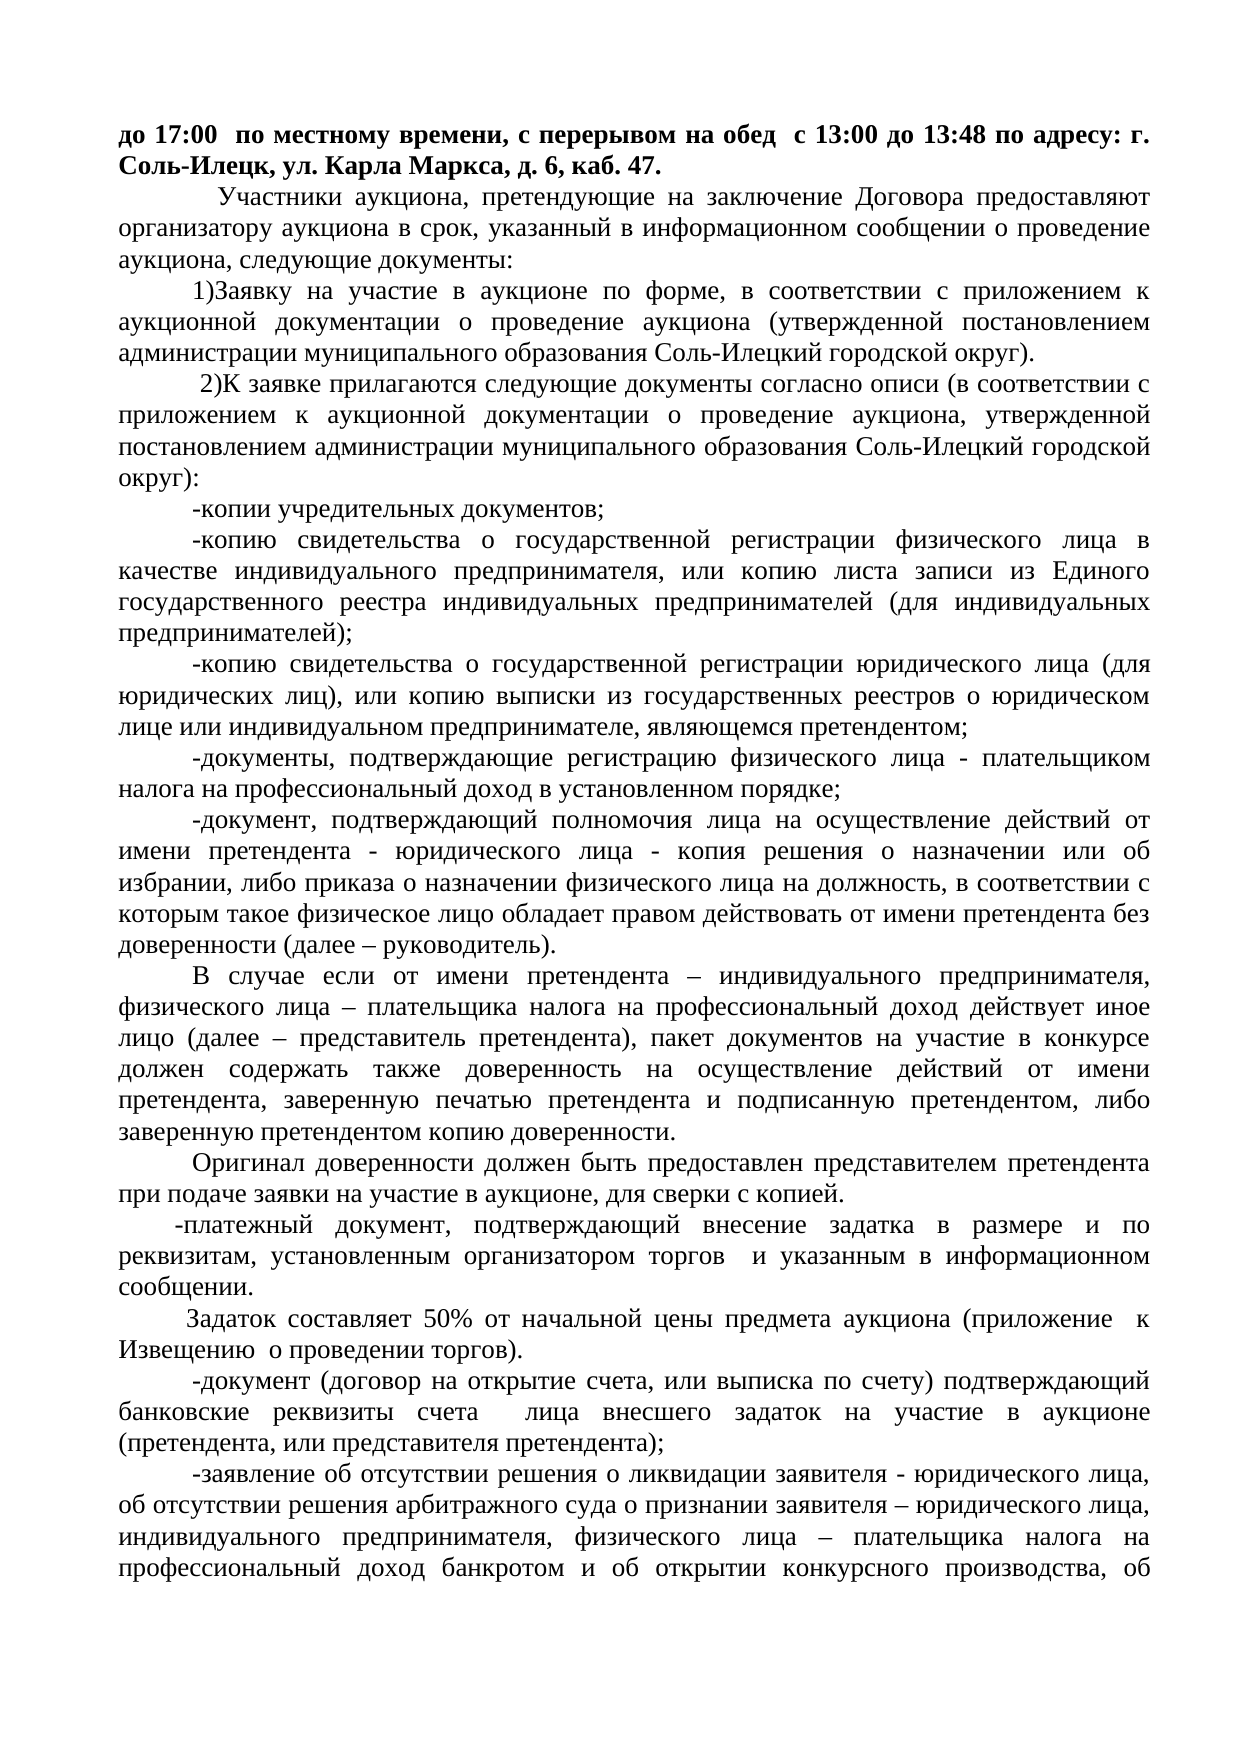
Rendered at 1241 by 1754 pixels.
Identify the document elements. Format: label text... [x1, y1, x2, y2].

text -документы, подтверждающие регистрацию физического лица - плательщиком налога на профессиональный доход в установленном порядке; [118, 741, 1152, 803]
text -копию свидетельства о государственной регистрации юридического лица (для юридических лиц), или копию выписки из государственных реестров о юридическом лице или индивидуальном предпринимателе, являющемся претендентом; [118, 648, 1152, 741]
text -платежный документ, подтверждающий внесение задатка в размере и по реквизитам, установленным организатором торгов и указанным в информационном сообщении. [118, 1208, 1152, 1302]
text -копии учредительных документов; [118, 492, 1152, 523]
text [118, 1457, 1152, 1582]
text В случае если от имени претендента – индивидуального предпринимателя, физического лица – плательщика налога на профессиональный доход действует иное лицо (далее – представитель претендента), пакет документов на участие в конкурсе должен содержать также доверенность на осуществление действий от имени претендента, заверенную печатью претендента и подписанную претендентом, либо заверенную претендентом копию доверенности. [118, 959, 1152, 1146]
text -копию свидетельства о государственной регистрации физического лица в качестве индивидуального предпринимателя, или копию листа записи из Единого государственного реестра индивидуальных предпринимателей (для индивидуальных предпринимателей); [118, 523, 1152, 648]
text Задаток составляет 50% от начальной цены предмета аукциона (приложение к Извещению о проведении торгов). [118, 1302, 1152, 1364]
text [118, 118, 1152, 180]
text 2)К заявке прилагаются следующие документы согласно описи (в соответствии с приложением к аукционной документации о проведение аукциона, утвержденной постановлением администрации муниципального образования Соль-Илецкий городской округ): [118, 367, 1152, 492]
text Оригинал доверенности должен быть предоставлен представителем претендента при подаче заявки на участие в аукционе, для сверки с копией. [118, 1146, 1152, 1208]
text -документ (договор на открытие счета, или выписка по счету) подтверждающий банковские реквизиты счета лица внесшего задаток на участие в аукционе (претендента, или представителя претендента); [118, 1364, 1152, 1457]
text Участники аукциона, претендующие на заключение Договора предоставляют организатору аукциона в срок, указанный в информационном сообщении о проведение аукциона, следующие документы: [118, 180, 1152, 274]
text -документ, подтверждающий полномочия лица на осуществление действий от имени претендента - юридического лица - копия решения о назначении или об избрании, либо приказа о назначении физического лица на должность, в соответствии с которым такое физическое лицо обладает правом действовать от имени претендента без доверенности (далее – руководитель). [118, 803, 1152, 959]
text 1)Заявку на участие в аукционе по форме, в соответствии с приложением к аукционной документации о проведение аукциона (утвержденной постановлением администрации муниципального образования Соль-Илецкий городской округ). [118, 274, 1152, 367]
